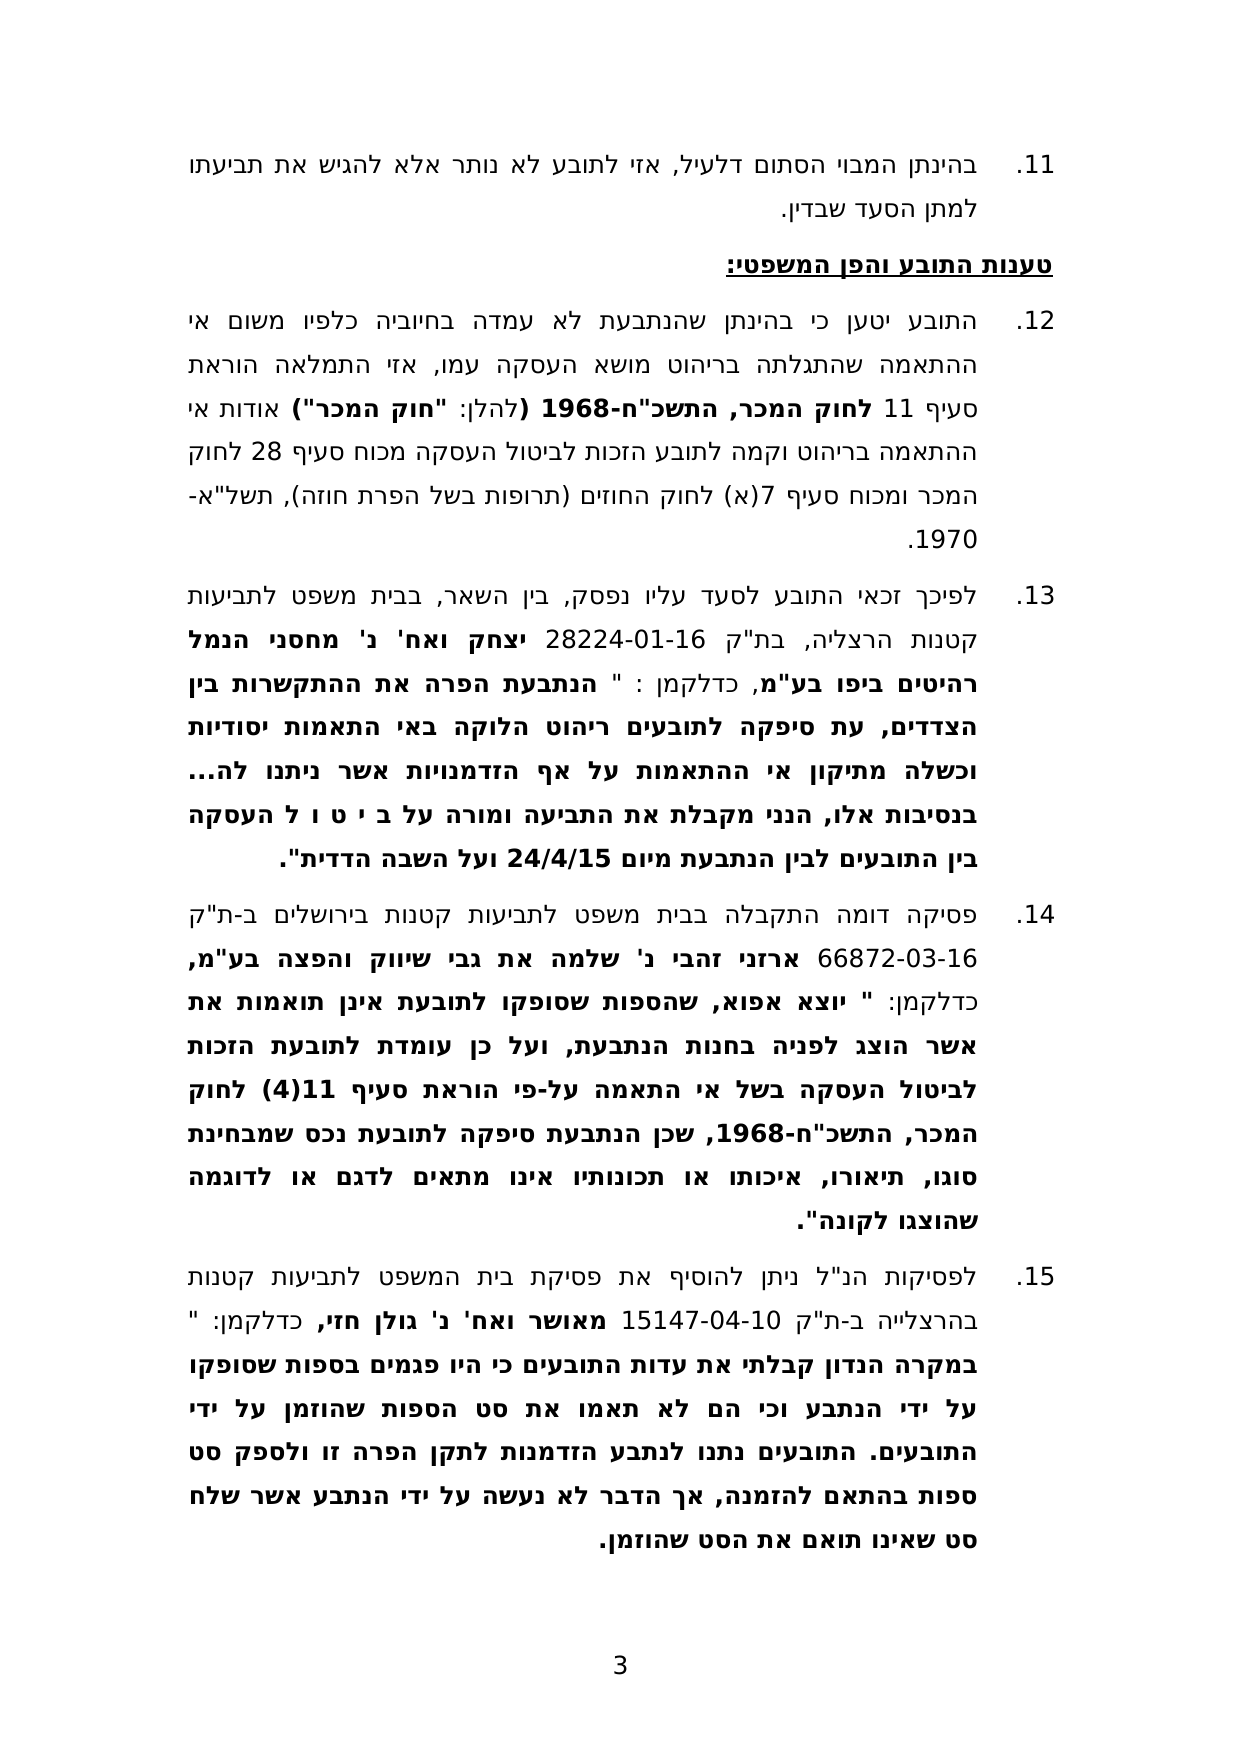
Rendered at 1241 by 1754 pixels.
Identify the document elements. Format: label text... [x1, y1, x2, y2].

list בהינתן המבוי הסתום דלעיל, אזי לתובע לא נותר אלא להגיש את תביעתו למתן הסעד שבדין. [187, 150, 1016, 223]
list התובע יטען כי בהינתן שהנתבעת לא עמדה בחיוביה כלפיו משום אי ההתאמה שהתגלתה בריהוט מושא העסקה עמו, אזי התמלאה הוראת סעיף 11 לחוק המכר, התשכ"ח-1968 (להלן: "חוק המכר") אודות אי ההתאמה בריהוט וקמה לתובע הזכות לביטול העסקה מכוח סעיף 28 לחוק המכר ומכוח סעיף 7(א) לחוק החוזים (תרופות בשל הפרת חוזה), תשל"א-1970. [187, 306, 1016, 554]
list פסיקה דומה התקבלה בבית משפט לתביעות קטנות בירושלים ב-ת"ק 66872-03-16 ארזני זהבי נ' שלמה את גבי שיווק והפצה בע"מ, כדלקמן: " יוצא אפוא, שהספות שסופקו לתובעת אינן תואמות את אשר הוצג לפניה בחנות הנתבעת, ועל כן עומדת לתובעת הזכות לביטול העסקה בשל אי התאמה על-פי הוראת סעיף 11(4) לחוק המכר, התשכ"ח-1968, שכן הנתבעת סיפקה לתובעת נכס שמבחינת סוגו, תיאורו, איכותו או תכונותיו אינו מתאים לדגם או לדוגמה שהוצגו לקונה". [187, 900, 1016, 1235]
list לפיכך זכאי התובע לסעד עליו נפסק, בין השאר, בבית משפט לתביעות קטנות הרצליה, בת"ק 28224-01-16 יצחק ואח' נ' מחסני הנמל רהיטים ביפו בע"מ, כדלקמן : " הנתבעת הפרה את ההתקשרות בין הצדדים, עת סיפקה לתובעים ריהוט הלוקה באי התאמות יסודיות וכשלה מתיקון אי ההתאמות על אף הזדמנויות אשר ניתנו לה...בנסיבות אלו, הנני מקבלת את התביעה ומורה על ב י ט ו ל העסקה בין התובעים לבין הנתבעת מיום 24/4/15 ועל השבה הדדית". [187, 581, 1016, 873]
text טענות התובע והפן המשפטי: [187, 250, 1053, 279]
list לפסיקות הנ"ל ניתן להוסיף את פסיקת בית המשפט לתביעות קטנות בהרצלייה ב-ת"ק 15147-04-10 מאושר ואח' נ' גולן חזי, כדלקמן: " במקרה הנדון קבלתי את עדות התובעים כי היו פגמים בספות שסופקו על ידי הנתבע וכי הם לא תאמו את סט הספות שהוזמן על ידי התובעים. התובעים נתנו לנתבע הזדמנות לתקן הפרה זו ולספק סט ספות בהתאם להזמנה, אך הדבר לא נעשה על ידי הנתבע אשר שלח סט שאינו תואם את הסט שהוזמן. [187, 1262, 1016, 1554]
